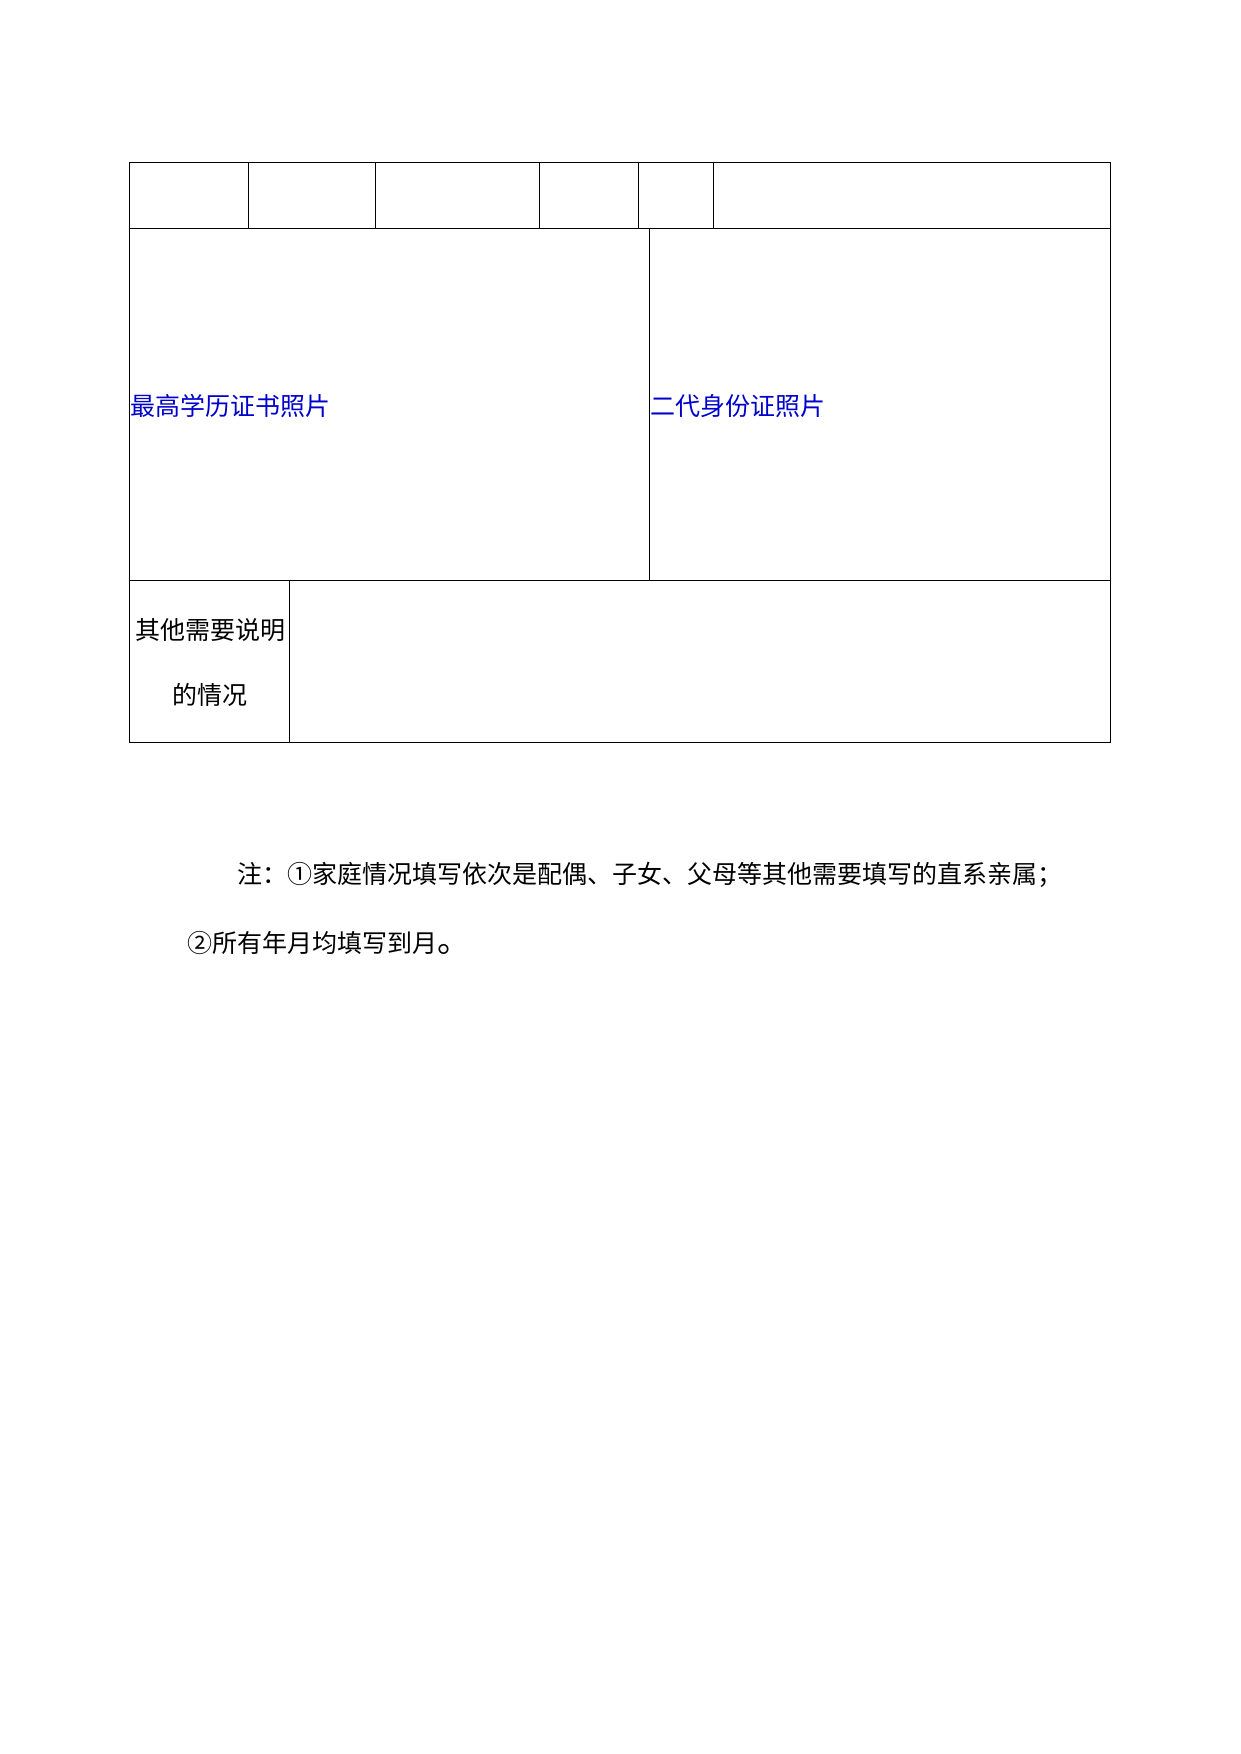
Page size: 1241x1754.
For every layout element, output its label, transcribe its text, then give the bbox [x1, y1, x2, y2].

text 注：①家庭情况填写依次是配偶、子女、父母等其他需要填写的直系亲属；②所有年月均填写到月。 [187, 840, 1053, 970]
table_cell [290, 581, 1110, 742]
table_cell [540, 163, 638, 228]
table_cell [714, 163, 1110, 228]
table_cell 二代身份证照片 [650, 229, 1110, 580]
table_cell [249, 163, 375, 228]
table_cell [376, 163, 539, 228]
table_cell 最高学历证书照片 [130, 229, 649, 580]
table_cell [639, 163, 713, 228]
table_cell 其他需要说明的情况 [130, 581, 289, 742]
